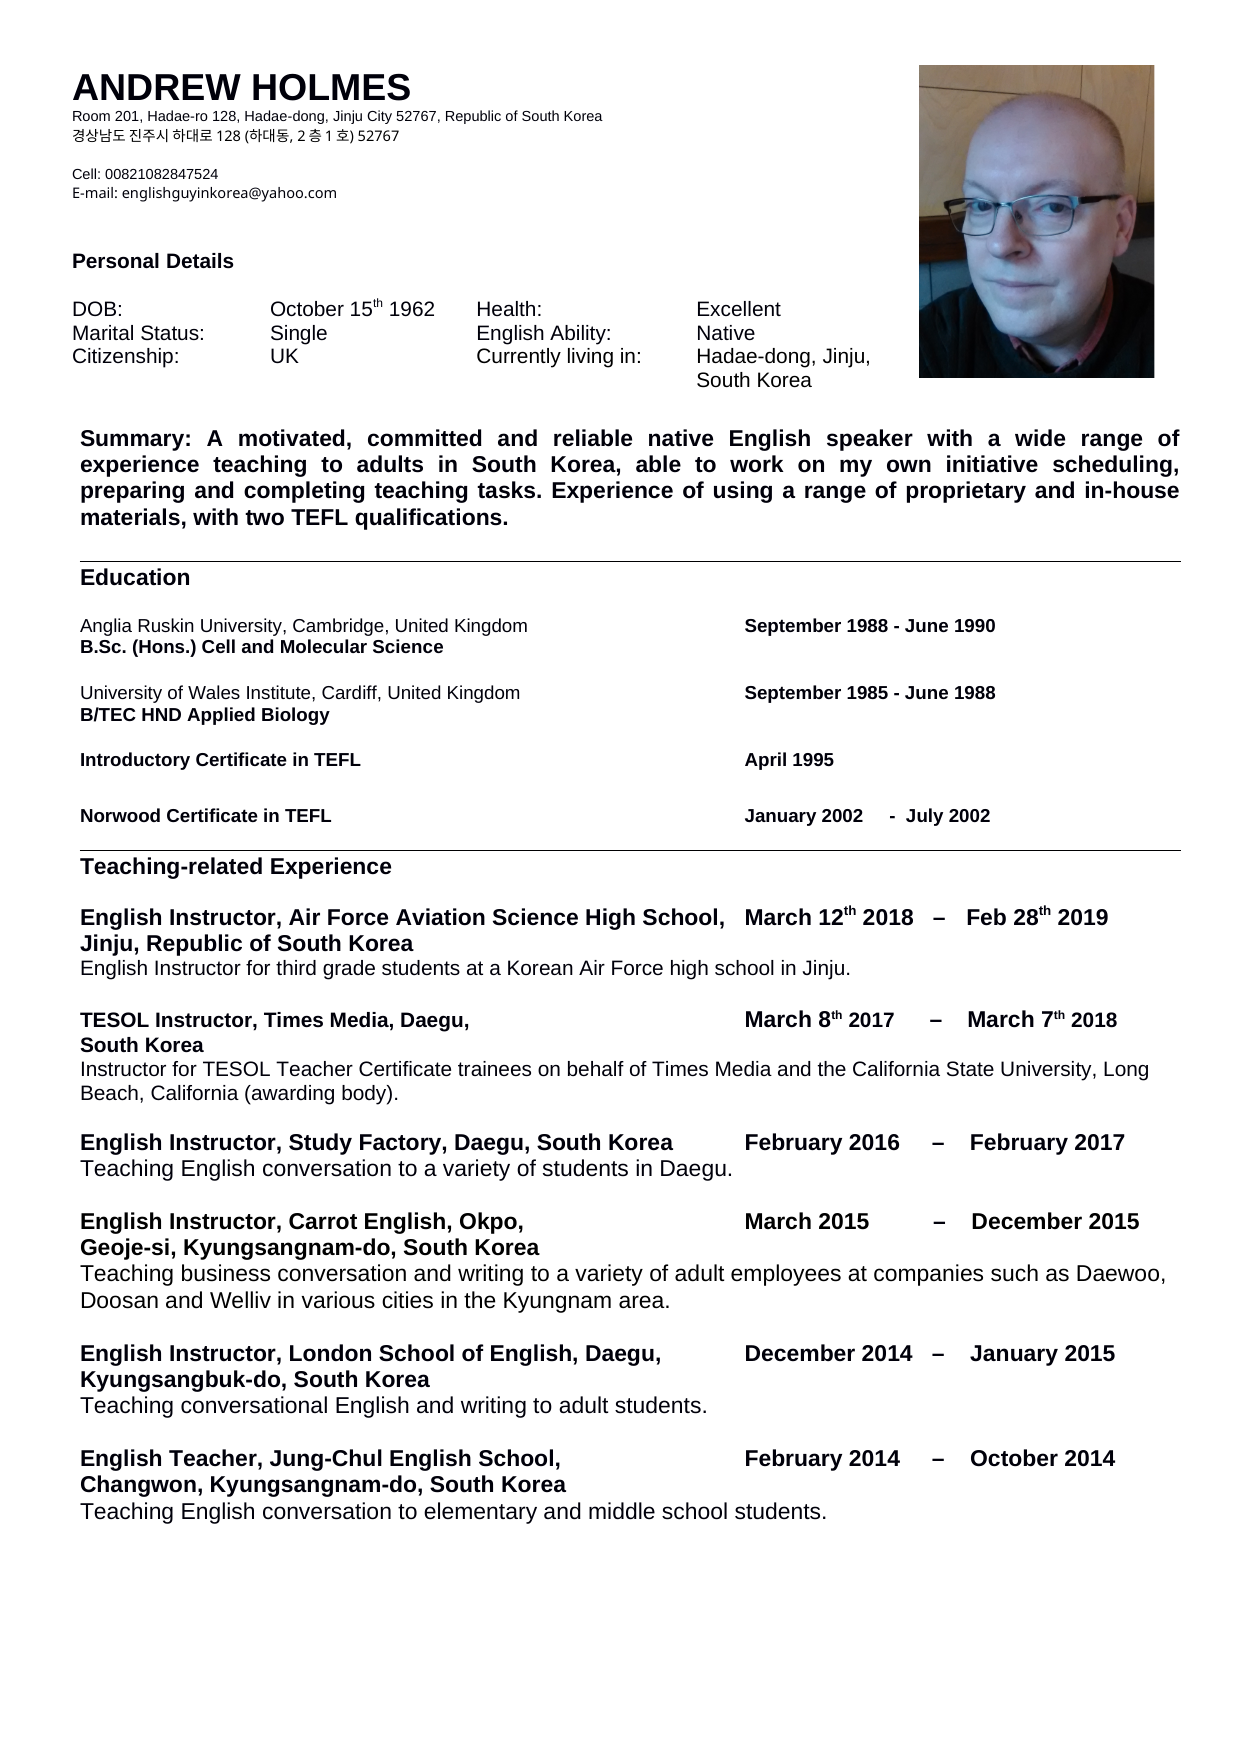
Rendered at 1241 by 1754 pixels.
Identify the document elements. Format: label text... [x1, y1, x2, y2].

text English Instructor for third grade students at a Korean Air Force high school in Jinju. [80, 956, 1181, 980]
text Introductory Certificate in TEFL April 1995 [80, 749, 1181, 770]
text English Instructor, Carrot English, Okpo, March 2015 – December 2015 [80, 1208, 1181, 1234]
text Teaching-related Experience [80, 851, 1181, 879]
text Anglia Ruskin University, Cambridge, United Kingdom September 1988 - June 1990 [80, 615, 1181, 636]
text English Instructor, London School of English, Daegu, December 2014 – January 2015 [80, 1339, 1181, 1366]
text Education [80, 562, 1181, 591]
text Changwon, Kyungsangnam-do, South Korea [80, 1471, 1181, 1498]
table_cell Excellent Native Hadae-dong, Jinju, South Korea [690, 243, 910, 398]
text B/TEC HND Applied Biology [80, 703, 1181, 725]
text English Teacher, Jung-Chul English School, February 2014 – October 2014 [80, 1445, 1181, 1471]
text Geoje-si, Kyungsangnam-do, South Korea [80, 1234, 1181, 1260]
text Teaching English conversation to a variety of students in Daegu. [80, 1155, 1181, 1181]
text Summary: A motivated, committed and reliable native English speaker with a wide range of experience teaching to adults in South Korea, able to work on my own initiative scheduling, preparing and completing teaching tasks. Experience of using a range of proprietary and in-house materials, with two TEFL qualifications. [80, 424, 1181, 530]
text B.Sc. (Hons.) Cell and Molecular Science [80, 636, 1181, 658]
table_cell Health: English Ability: Currently living in: [470, 243, 690, 398]
text Jinju, Republic of South Korea [80, 930, 1181, 956]
picture [919, 65, 1155, 378]
text English Instructor, Study Factory, Daegu, South Korea February 2016 – February 2017 [80, 1129, 1181, 1155]
text Teaching English conversation to elementary and middle school students. [80, 1498, 1181, 1524]
text Teaching conversational English and writing to adult students. [80, 1392, 1181, 1418]
text South Korea [80, 1033, 1181, 1057]
table_header [910, 59, 1160, 398]
text English Instructor, Air Force Aviation Science High School, March 12th 2018 – Feb 28th 2019 [80, 903, 1181, 930]
text Teaching business conversation and writing to a variety of adult employees at companies such as Daewoo, Doosan and Welliv in various cities in the Kyungnam area. [80, 1260, 1181, 1313]
table_cell Personal Details DOB: October 15th 1962 Marital Status: Single Citizenship: UK [66, 243, 470, 398]
text TESOL Instructor, Times Media, Daegu, March 8th 2017 – March 7th 2018 [80, 1006, 1181, 1033]
text Instructor for TESOL Teacher Certificate trainees on behalf of Times Media and the California State University, Long Beach, California (awarding body). [80, 1057, 1181, 1105]
table_header ANDREW HOLMES Room 201, Hadae-ro 128, Hadae-dong, Jinju City 52767, Republic of South Korea 경상남도 진주시 하대로 128 (하대동, 2층1호) 52767 Cell: 00821082847524 E-mail: englishguyinkorea@yahoo.com [66, 59, 910, 243]
text University of Wales Institute, Cardiff, United Kingdom September 1985 - June 1988 [80, 682, 1181, 703]
text Norwood Certificate in TEFL January 2002 - July 2002 [80, 804, 1181, 826]
text Kyungsangbuk-do, South Korea [80, 1366, 1181, 1392]
